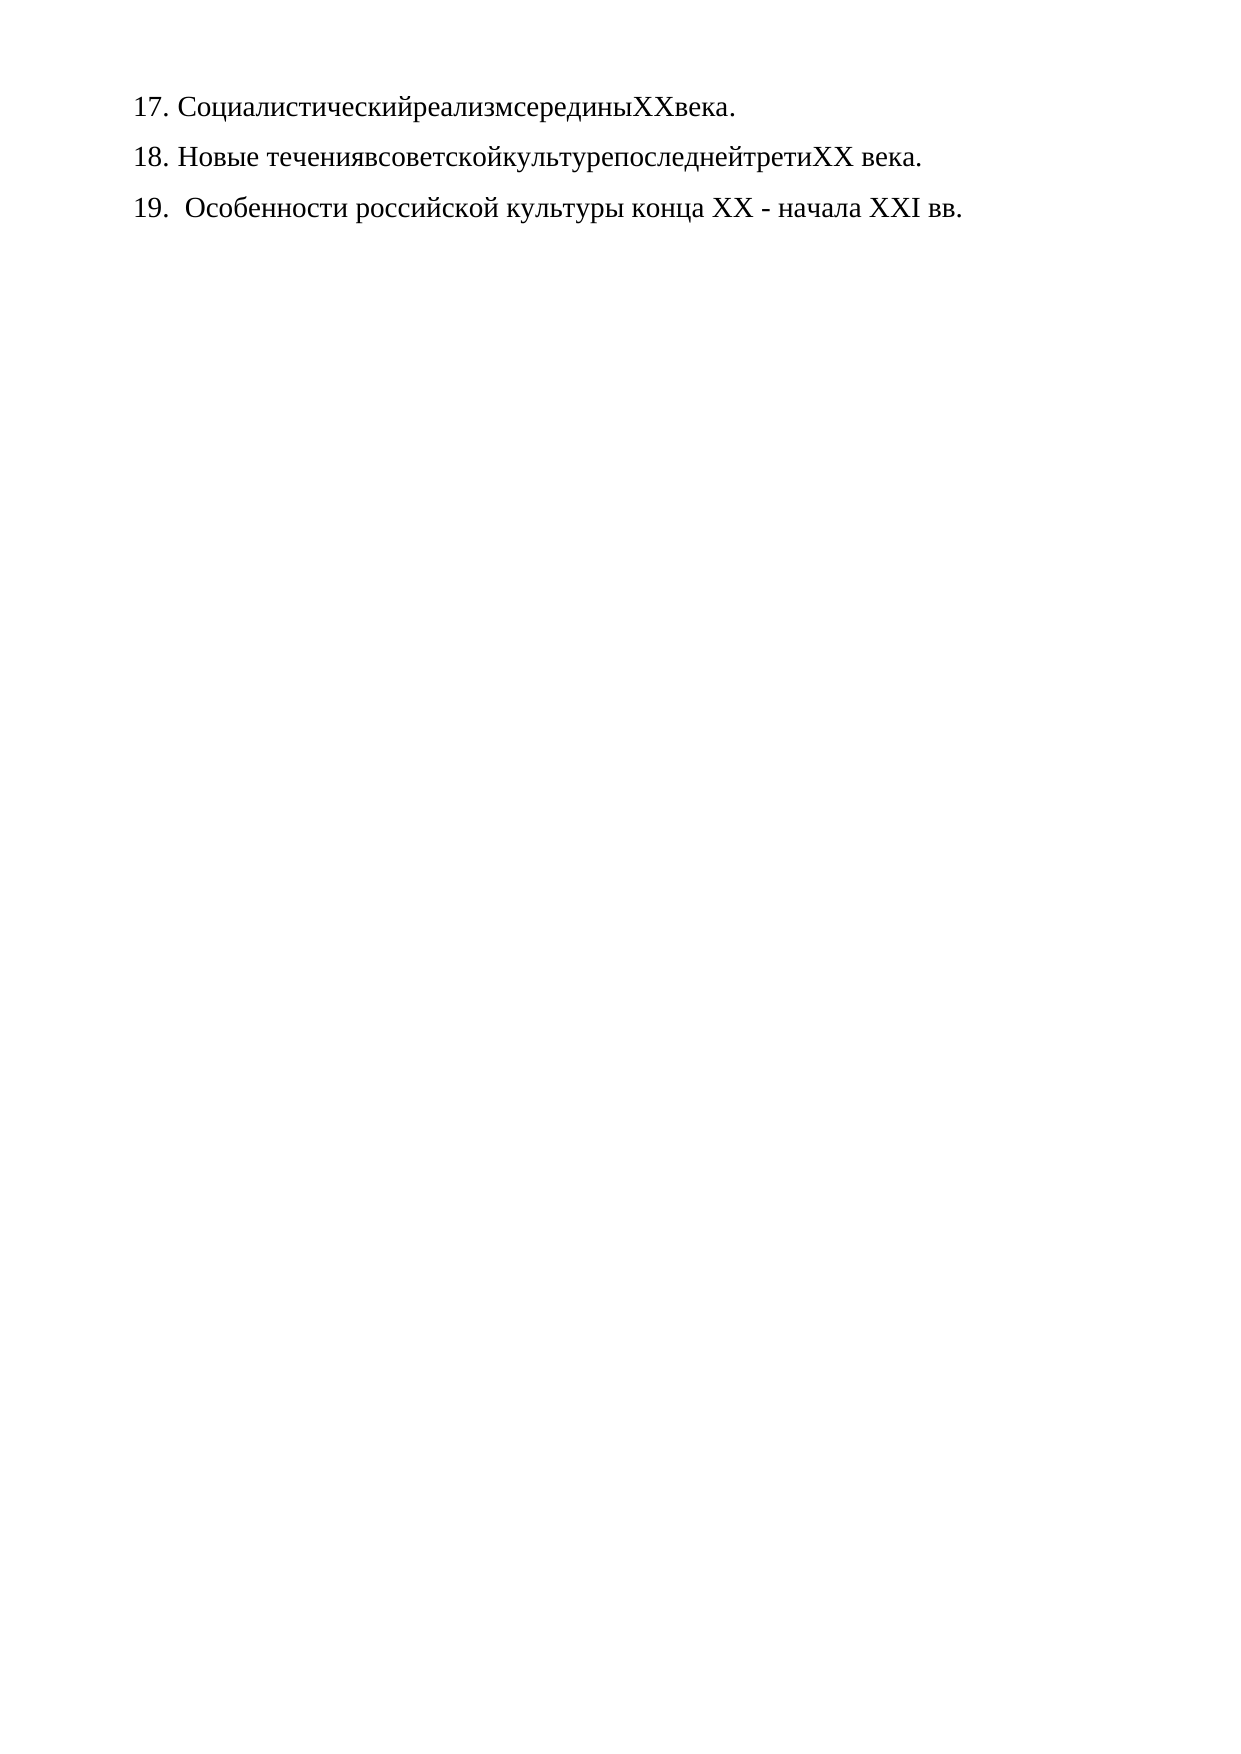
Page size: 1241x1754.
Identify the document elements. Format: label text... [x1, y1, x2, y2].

list Новые течениявсоветскойкультурепоследнейтретиXX века. [133, 139, 1122, 173]
list СоциалистическийреализмсерединыХХвека. [133, 89, 1122, 122]
list Особенности российской культуры конца ХХ - начала ХXI вв. [133, 190, 1122, 223]
